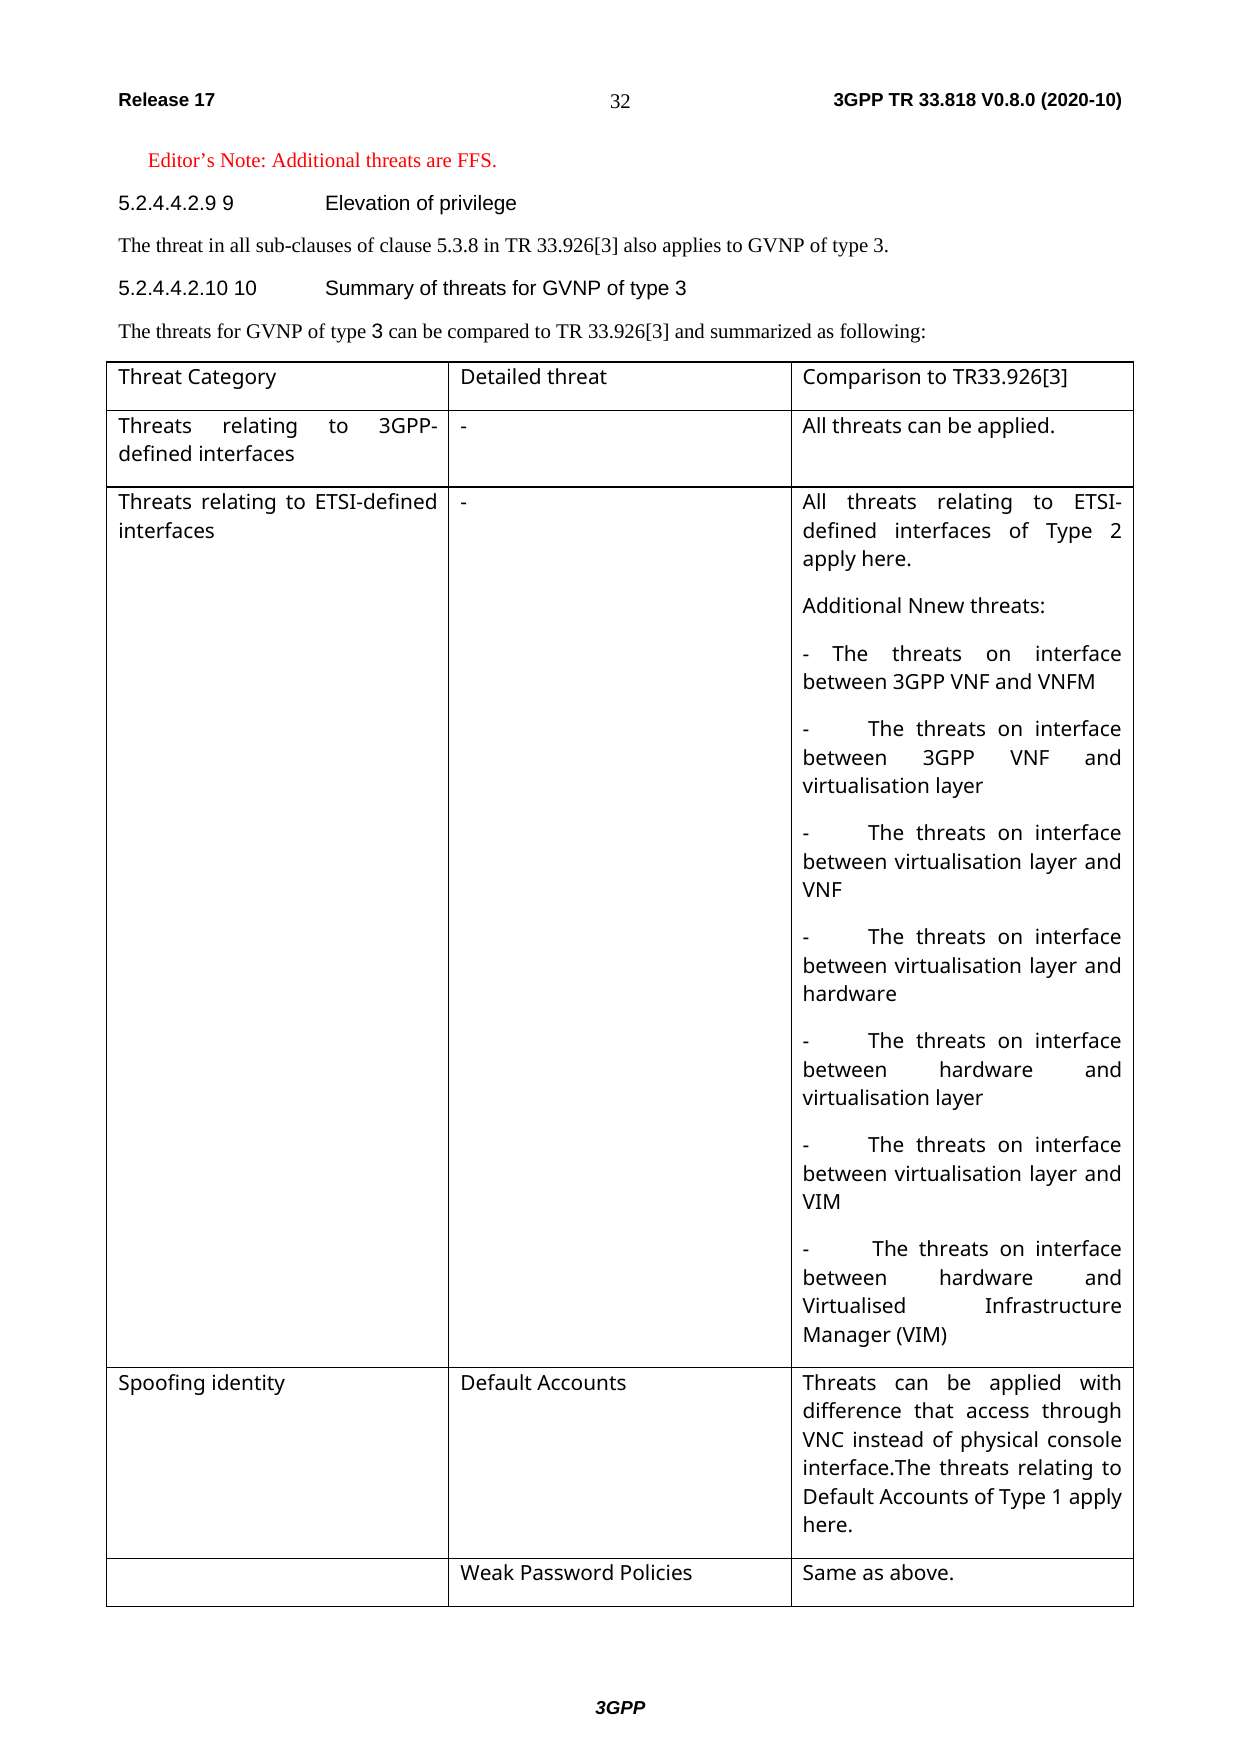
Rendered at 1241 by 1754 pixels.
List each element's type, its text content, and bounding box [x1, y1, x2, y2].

text The threats for GVNP of type 3 can be compared to TR 33.926[3] and summarized as following: [118, 318, 1122, 343]
table_cell Same as above. [792, 1559, 1133, 1606]
table_cell [107, 1559, 448, 1606]
table_header Comparison to TR33.926[3] [792, 363, 1133, 410]
table_header Threat Category [107, 363, 448, 410]
table_cell Spoofing identity [107, 1368, 448, 1557]
table_cell - [449, 411, 791, 486]
text The threat in all sub-clauses of clause 5.3.8 in TR 33.926[3] also applies to GVNP of type 3. [118, 233, 1122, 257]
table_cell [792, 1368, 1133, 1557]
table_cell Threats relating to 3GPP-defined interfaces [107, 411, 448, 486]
table_cell - [449, 488, 791, 1367]
subtitle 5.2.4.4.2.Summary of threats for GVNP of type 3 [118, 276, 1122, 300]
table_cell Default Accounts [449, 1368, 791, 1557]
table_header Detailed threat [449, 363, 791, 410]
subtitle 5.2.4.4.2.Elevation of privilege [118, 190, 1122, 214]
table_cell Weak Password Policies [449, 1559, 791, 1606]
table_cell Threats relating to ETSI-defined interfaces [107, 488, 448, 1367]
table_cell All threats can be applied. [792, 411, 1133, 486]
text Editor’s Note: Additional threats are FFS. [148, 147, 1122, 172]
table_cell Additional ew threat: - The threats on interface between hardware and Virtualised Infrastructure Manager (VIM) [792, 488, 1133, 1367]
